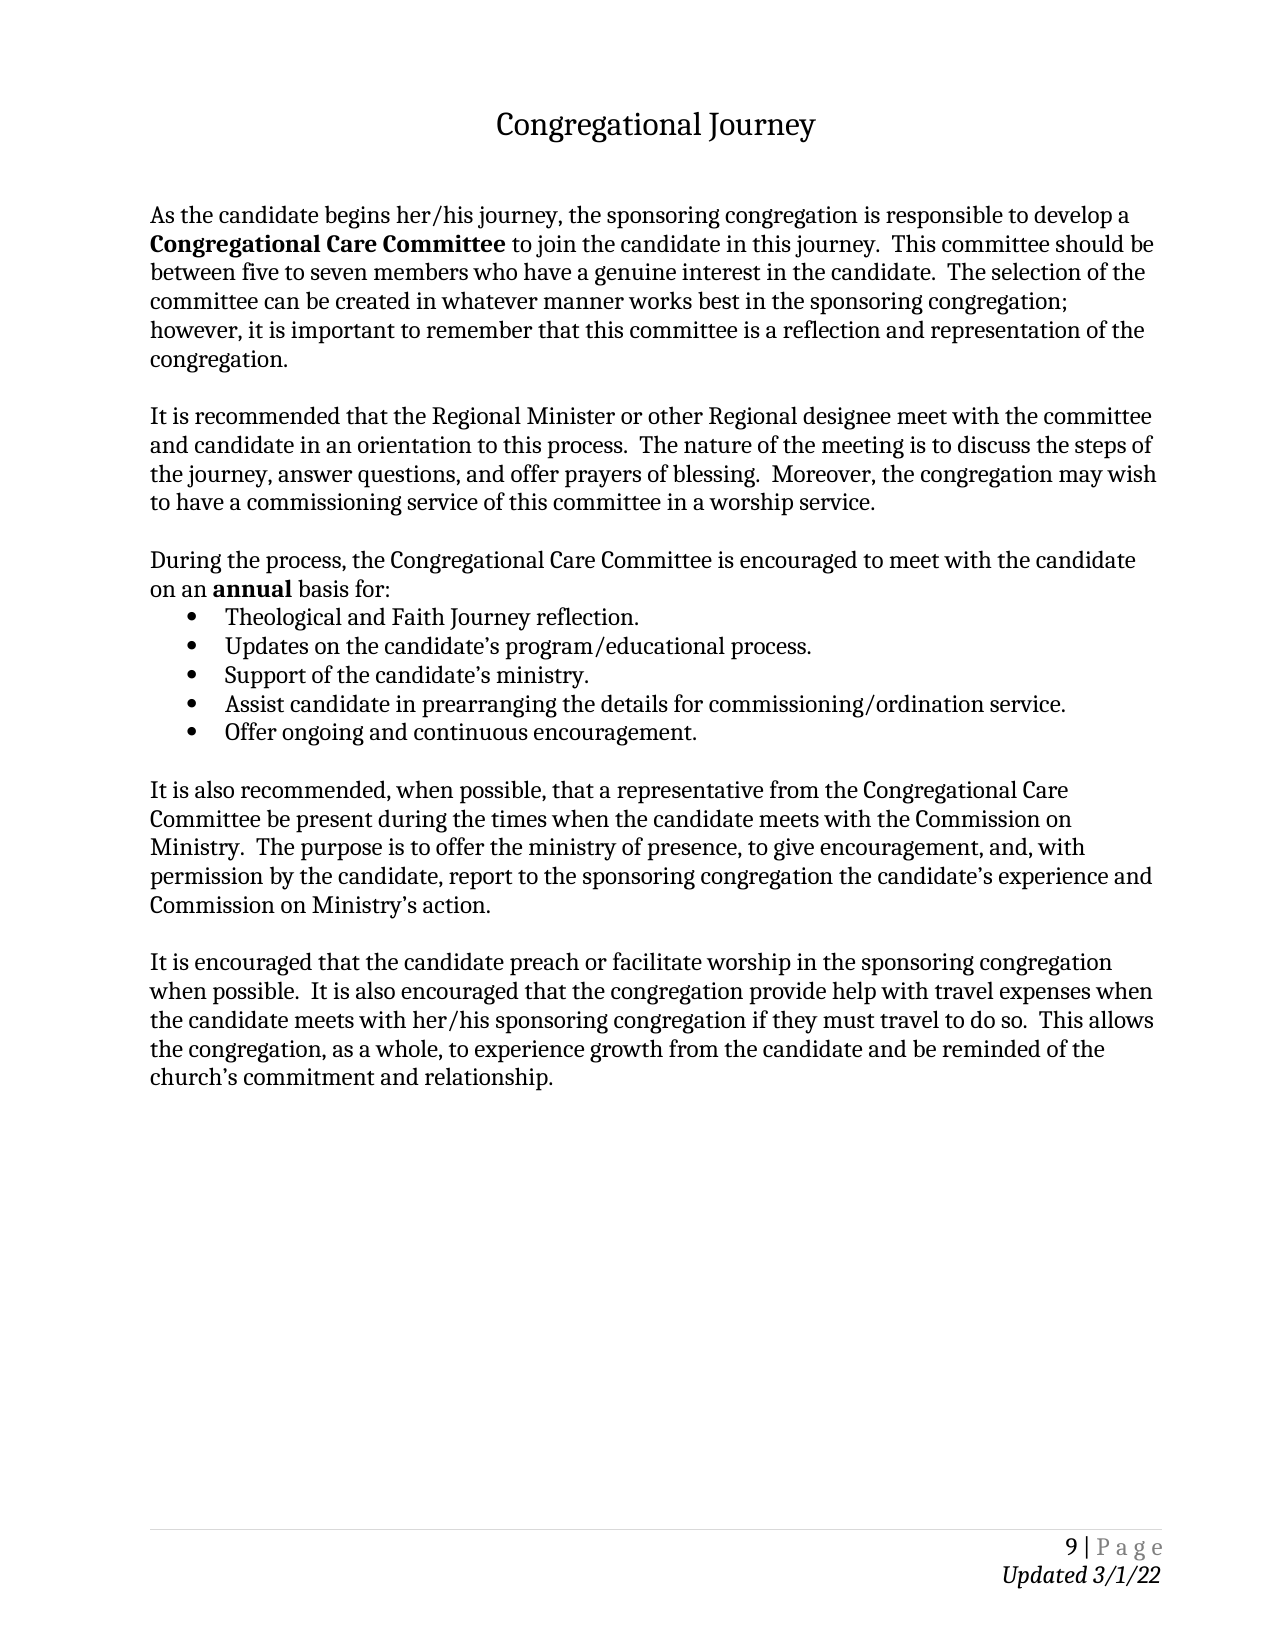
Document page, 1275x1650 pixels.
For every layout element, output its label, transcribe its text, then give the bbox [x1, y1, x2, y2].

list Theological and Faith Journey reflection. [187, 603, 1162, 632]
text It is encouraged that the candidate preach or facilitate worship in the sponsoring congregation when possible. It is also encouraged that the congregation provide help with travel expenses when the candidate meets with her/his sponsoring congregation if they must travel to do so. This allows the congregation, as a whole, to experience growth from the candidate and be reminded of the church’s commitment and relationship. [150, 948, 1162, 1092]
text During the process, the Congregational Care Committee is encouraged to meet with the candidate on an annual basis for: [150, 546, 1162, 603]
text As the candidate begins her/his journey, the sponsoring congregation is responsible to develop a Congregational Care Committee to join the candidate in this journey. This committee should be between five to seven members who have a genuine interest in the candidate. The selection of the committee can be created in whatever manner works best in the sponsoring congregation; however, it is important to remember that this committee is a reflection and representation of the congregation. [150, 201, 1162, 373]
text Congregational Journey [150, 105, 1162, 143]
list Assist candidate in prearranging the details for commissioning/ordination service. [187, 689, 1162, 718]
text It is recommended that the Regional Minister or other Regional designee meet with the committee and candidate in an orientation to this process. The nature of the meeting is to discuss the steps of the journey, answer questions, and offer prayers of blessing. Moreover, the congregation may wish to have a commissioning service of this committee in a worship service. [150, 402, 1162, 517]
list Updates on the candidate’s program/educational process. [187, 632, 1162, 661]
list Offer ongoing and continuous encouragement. [187, 718, 1162, 747]
text It is also recommended, when possible, that a representative from the Congregational Care Committee be present during the times when the candidate meets with the Commission on Ministry. The purpose is to offer the ministry of presence, to give encouragement, and, with permission by the candidate, report to the sponsoring congregation the candidate’s experience and Commission on Ministry’s action. [150, 776, 1162, 919]
list Support of the candidate’s ministry. [187, 661, 1162, 689]
